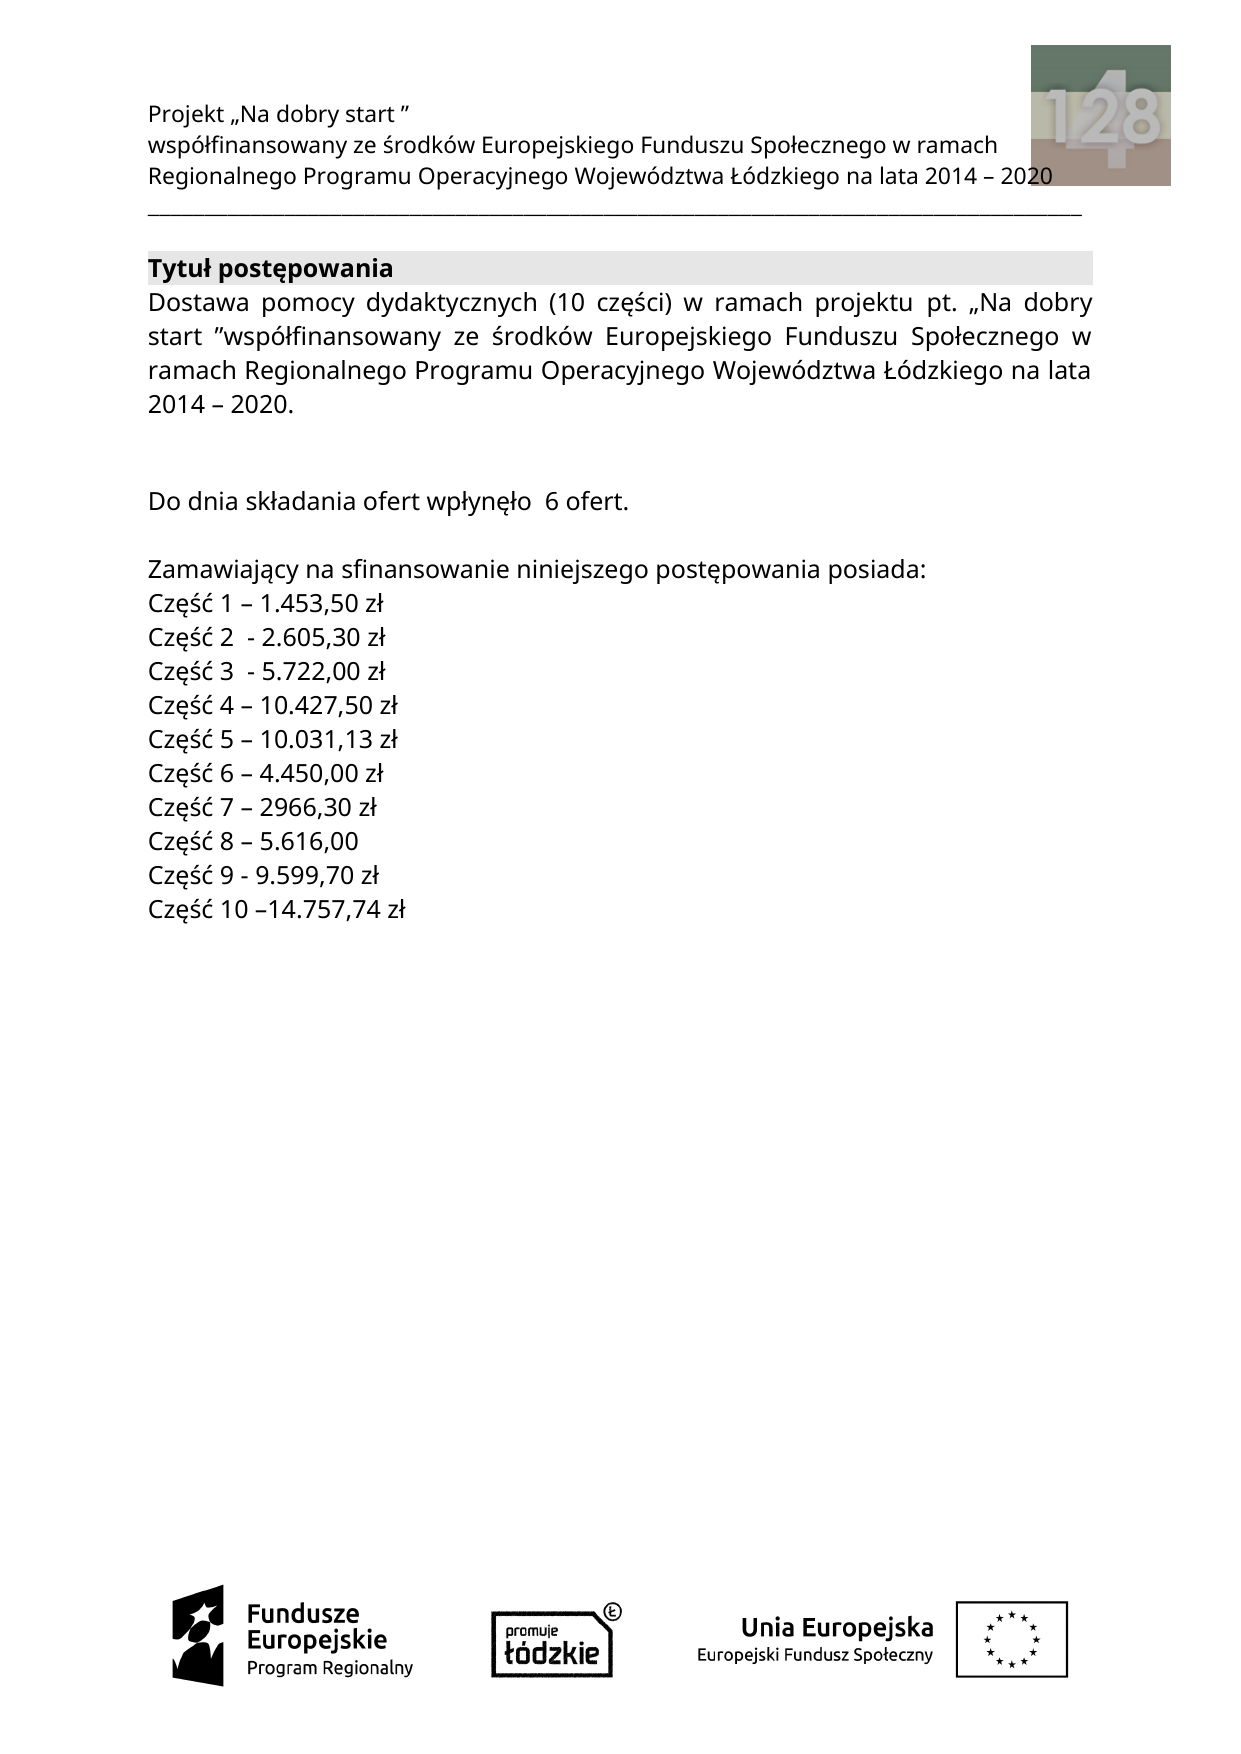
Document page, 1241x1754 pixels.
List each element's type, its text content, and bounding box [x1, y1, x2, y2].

picture [147, 1557, 1093, 1710]
text Część 8 – 5.616,00 [148, 824, 1093, 858]
text Część 3 - 5.722,00 zł [148, 653, 1093, 687]
text Część 7 – 2966,30 zł [148, 790, 1093, 824]
text Część 5 – 10.031,13 zł [148, 722, 1093, 756]
text Część 2 - 2.605,30 zł [148, 619, 1093, 653]
text Część 1 – 1.453,50 zł [148, 585, 1093, 619]
text Do dnia składania ofert wpłynęło 6 ofert. [148, 483, 1093, 517]
text Dostawa pomocy dydaktycznych (10 części) w ramach projektu pt. „Na dobry start ”współfinansowany ze środków Europejskiego Funduszu Społecznego w ramach Regionalnego Programu Operacyjnego Województwa Łódzkiego na lata 2014 – 2020. [148, 285, 1093, 421]
text Część 4 – 10.427,50 zł [148, 687, 1093, 722]
text Część 10 –14.757,74 zł [148, 892, 1093, 926]
text Część 9 - 9.599,70 zł [148, 858, 1093, 892]
text Zamawiający na sfinansowanie niniejszego postępowania posiada: [148, 551, 1093, 585]
text Tytuł postępowania [148, 251, 1093, 285]
picture [1031, 45, 1171, 186]
text Część 6 – 4.450,00 zł [148, 756, 1093, 790]
